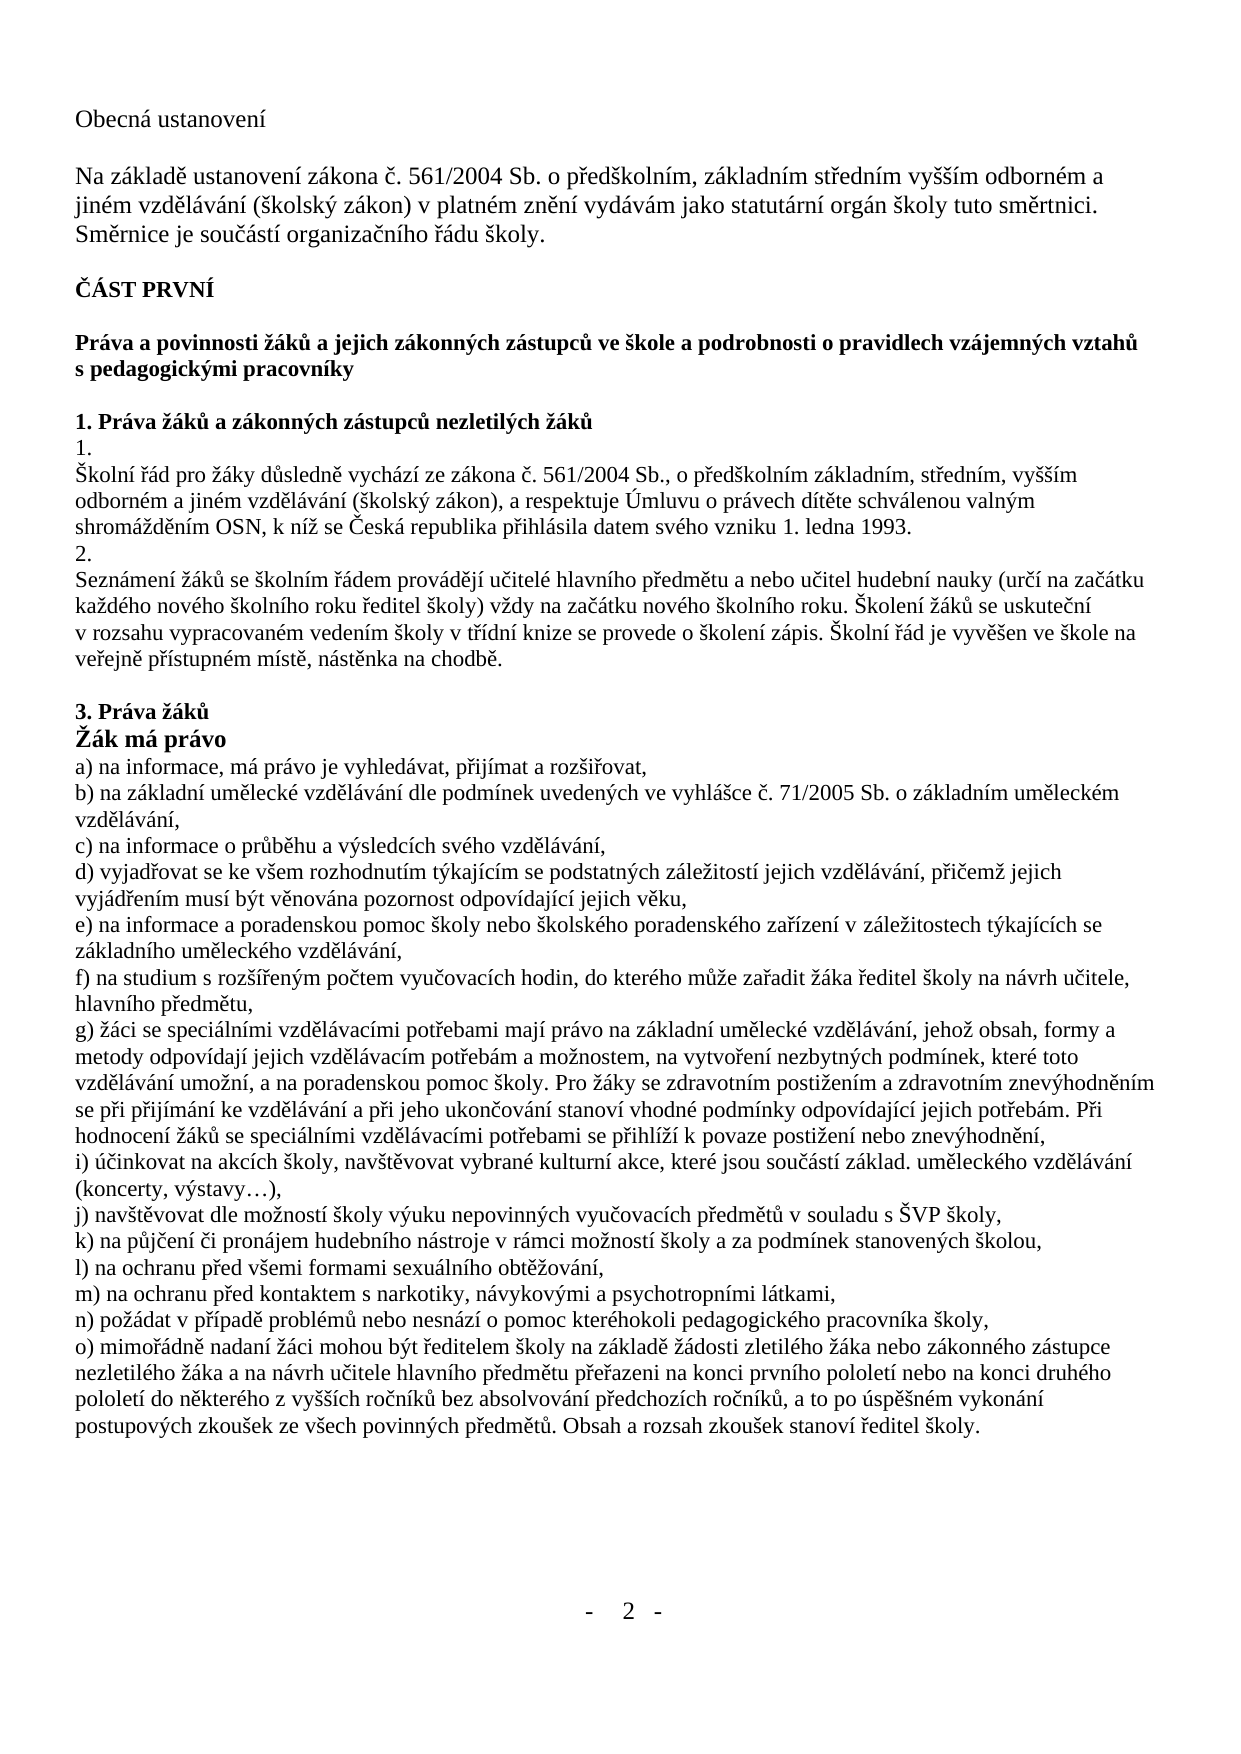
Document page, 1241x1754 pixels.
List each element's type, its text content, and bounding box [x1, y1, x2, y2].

text l) na ochranu před všemi formami sexuálního obtěžování, [75, 1254, 1165, 1280]
text k) na půjčení či pronájem hudebního nástroje v rámci možností školy a za podmínek stanovených školou, [75, 1227, 1165, 1254]
text ČÁST PRVNÍ [75, 276, 1165, 303]
text c) na informace o průběhu a výsledcích svého vzdělávání, [75, 832, 1165, 858]
text m) na ochranu před kontaktem s narkotiky, návykovými a psychotropními látkami, [75, 1280, 1165, 1306]
text o) mimořádně nadaní žáci mohou být ředitelem školy na základě žádosti zletilého žáka nebo zákonného zástupce nezletilého žáka a na návrh učitele hlavního předmětu přeřazeni na konci prvního pololetí nebo na konci druhého pololetí do některého z vyšších ročníků bez absolvování předchozích ročníků, a to po úspěšném vykonání postupových zkoušek ze všech povinných předmětů. Obsah a rozsah zkoušek stanoví ředitel školy. [75, 1333, 1165, 1438]
text a) na informace, má právo je vyhledávat, přijímat a rozšiřovat, [75, 753, 1165, 779]
text Seznámení žáků se školním řádem provádějí učitelé hlavního předmětu a nebo učitel hudební nauky (určí na začátku každého nového školního roku ředitel školy) vždy na začátku nového školního roku. Školení žáků se uskuteční v rozsahu vypracovaném vedením školy v třídní knize se provede o školení zápis. Školní řád je vyvěšen ve škole na veřejně přístupném místě, nástěnka na chodbě. [75, 566, 1165, 672]
text g) žáci se speciálními vzdělávacími potřebami mají právo na základní umělecké vzdělávání, jehož obsah, formy a metody odpovídají jejich vzdělávacím potřebám a možnostem, na vytvoření nezbytných podmínek, které toto vzdělávání umožní, a na poradenskou pomoc školy. Pro žáky se zdravotním postižením a zdravotním znevýhodněním se při přijímání ke vzdělávání a při jeho ukončování stanoví vhodné podmínky odpovídající jejich potřebám. Při hodnocení žáků se speciálními vzdělávacími potřebami se přihlíží k povaze postižení nebo znevýhodnění, [75, 1017, 1165, 1148]
text d) vyjadřovat se ke všem rozhodnutím týkajícím se podstatných záležitostí jejich vzdělávání, přičemž jejich vyjádřením musí být věnována pozornost odpovídající jejich věku, [75, 858, 1165, 911]
text Obecná ustanovení [75, 104, 1165, 132]
text i) účinkovat na akcích školy, navštěvovat vybrané kulturní akce, které jsou součástí základ. uměleckého vzdělávání (koncerty, výstavy…), [75, 1148, 1165, 1201]
text n) požádat v případě problémů nebo nesnází o pomoc kteréhokoli pedagogického pracovníka školy, [75, 1306, 1165, 1333]
text j) navštěvovat dle možností školy výuku nepovinných vyučovacích předmětů v souladu s ŠVP školy, [75, 1201, 1165, 1227]
text Práva a povinnosti žáků a jejich zákonných zástupců ve škole a podrobnosti o pravidlech vzájemných vztahů s pedagogickými pracovníky [75, 329, 1165, 382]
text 3. Práva žáků [75, 698, 1165, 724]
text Na základě ustanovení zákona č. 561/2004 Sb. o předškolním, základním středním vyšším odborném a jiném vzdělávání (školský zákon) v platném znění vydávám jako statutární orgán školy tuto směrtnici. Směrnice je součástí organizačního řádu školy. [75, 161, 1165, 247]
text 2. [75, 540, 1165, 566]
text Žák má právo [75, 724, 1165, 753]
list 2 - [81, 1596, 1165, 1625]
subtitle 1. Práva žáků a zákonných zástupců nezletilých žáků [75, 408, 1165, 434]
text b) na základní umělecké vzdělávání dle podmínek uvedených ve vyhlášce č. 71/2005 Sb. o základním uměleckém vzdělávání, [75, 779, 1165, 832]
text e) na informace a poradenskou pomoc školy nebo školského poradenského zařízení v záležitostech týkajících se základního uměleckého vzdělávání, [75, 911, 1165, 964]
text f) na studium s rozšířeným počtem vyučovacích hodin, do kterého může zařadit žáka ředitel školy na návrh učitele, hlavního předmětu, [75, 964, 1165, 1017]
text 1. [75, 434, 1165, 461]
text Školní řád pro žáky důsledně vychází ze zákona č. 561/2004 Sb., o předškolním základním, středním, vyšším odborném a jiném vzdělávání (školský zákon), a respektuje Úmluvu o právech dítěte schválenou valným shromážděním OSN, k níž se Česká republika přihlásila datem svého vzniku 1. ledna 1993. [75, 461, 1165, 540]
